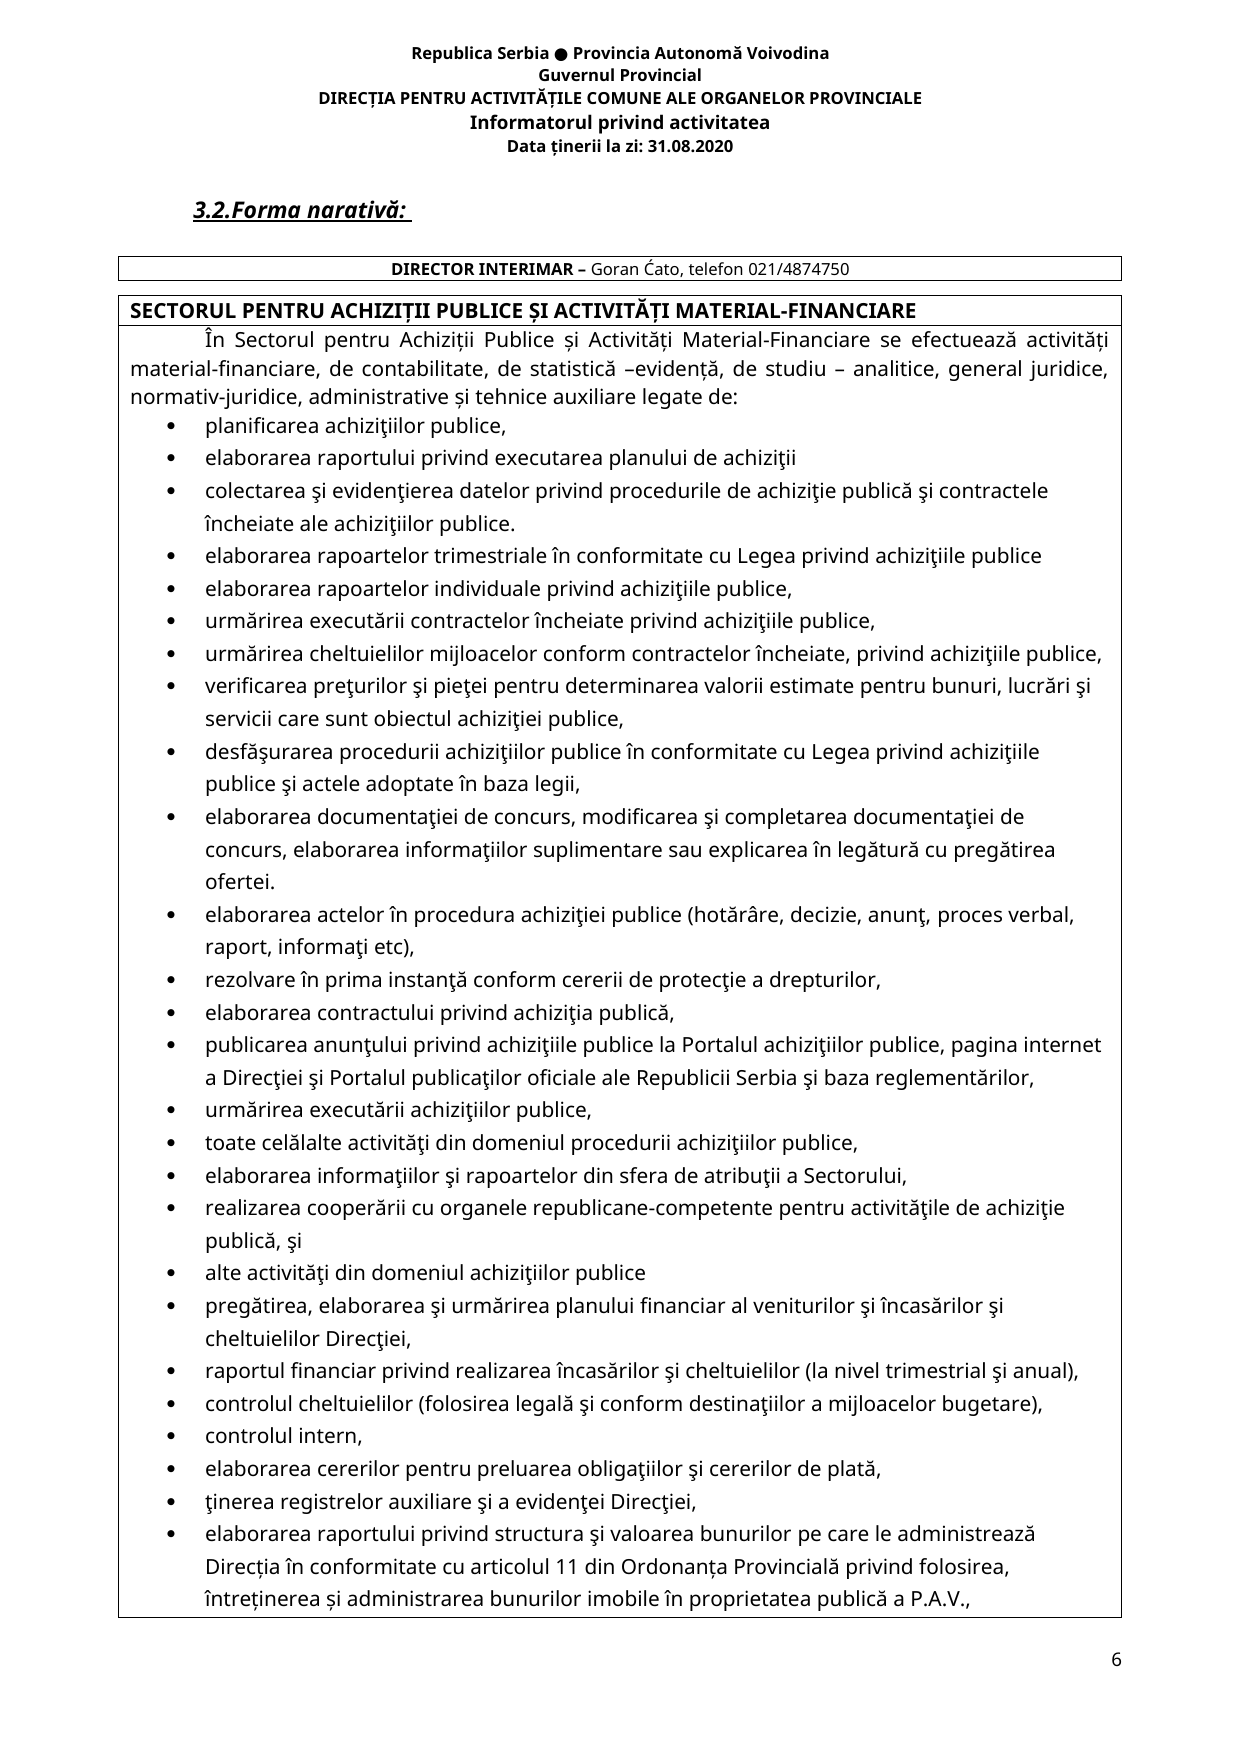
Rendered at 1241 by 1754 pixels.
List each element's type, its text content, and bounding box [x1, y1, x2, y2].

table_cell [119, 326, 1121, 1617]
table_header SECTORUL PENTRU ACHIZIŢII PUBLICE ŞI ACTIVITĂŢI MATERIAL-FINANCIARE [119, 296, 1121, 324]
table_header DIRECTOR INTERIMAR – Goran Ćato, telefon 021/4874750 [119, 257, 1121, 280]
text 3.2.Forma narativă: [118, 193, 1122, 225]
